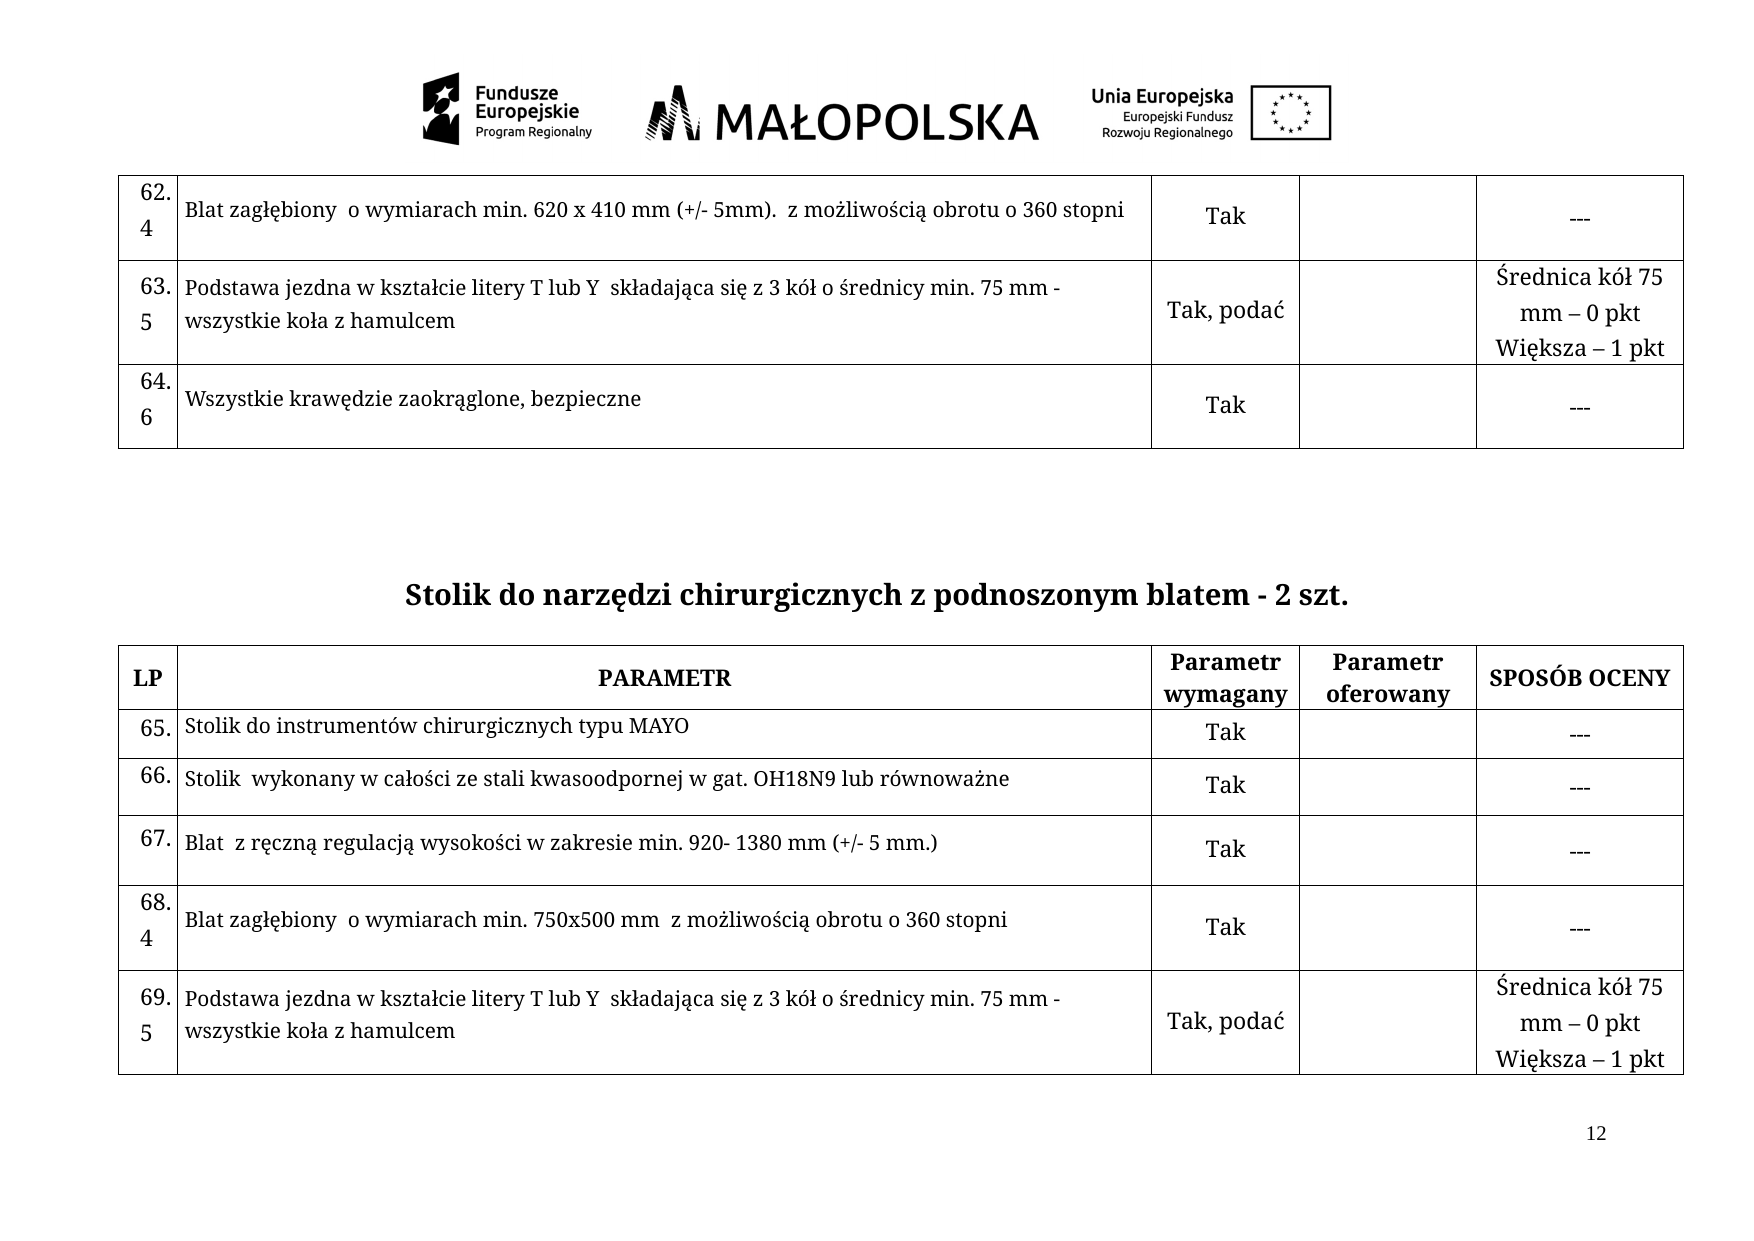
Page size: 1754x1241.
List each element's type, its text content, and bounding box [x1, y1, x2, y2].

table_cell Tak, podać [1152, 261, 1299, 364]
table_cell --- [1477, 886, 1683, 970]
table_cell --- [1477, 176, 1683, 259]
table_cell 4 [119, 176, 177, 259]
table_cell Tak [1152, 886, 1299, 970]
table_cell Stolik do instrumentów chirurgicznych typu MAYO [178, 710, 1151, 757]
table_cell --- [1477, 365, 1683, 448]
table_cell 5 [119, 261, 177, 364]
table_cell --- [1477, 710, 1683, 757]
table_cell 4 [119, 886, 177, 970]
table_cell 5 [119, 971, 177, 1074]
table_cell Średnica kół 75 mm – 0 pkt Większa – 1 pkt [1477, 261, 1683, 364]
table_cell Średnica kół 75 mm – 0 pkt Większa – 1 pkt [1477, 971, 1683, 1074]
table_cell Blat zagłębiony o wymiarach min. 750x500 mm z możliwością obrotu o 360 stopni [178, 886, 1151, 970]
table_cell Blat zagłębiony o wymiarach min. 620 x 410 mm (+/- 5mm). z możliwością obrotu o 360 stopni [178, 176, 1151, 259]
table_header Parametr oferowany [1300, 646, 1476, 709]
table_cell Tak [1152, 710, 1299, 757]
table_cell Wszystkie krawędzie zaokrąglone, bezpieczne [178, 365, 1151, 448]
table_cell [1300, 886, 1476, 970]
table_cell Podstawa jezdna w kształcie litery T lub Y składająca się z 3 kół o średnicy min. 75 mm - wszystkie koła z hamulcem [178, 971, 1151, 1074]
table_cell [1300, 365, 1476, 448]
table_cell [119, 759, 177, 815]
table_cell Stolik wykonany w całości ze stali kwasoodpornej w gat. OH18N9 lub równoważne [178, 759, 1151, 815]
text Stolik do narzędzi chirurgicznych z podnoszonym blatem - 2 szt. [148, 574, 1606, 614]
table_header LP [119, 646, 177, 709]
table_header Parametr wymagany [1152, 646, 1299, 709]
table_cell Tak [1152, 365, 1299, 448]
table_cell [1300, 176, 1476, 259]
table_cell [119, 710, 177, 757]
table_cell Tak [1152, 176, 1299, 259]
table_cell Blat z ręczną regulacją wysokości w zakresie min. 920- 1380 mm (+/- 5 mm.) [178, 816, 1151, 885]
table_cell [119, 816, 177, 885]
table_cell Tak [1152, 816, 1299, 885]
table_cell [1300, 710, 1476, 757]
table_cell --- [1477, 759, 1683, 815]
table_cell Tak, podać [1152, 971, 1299, 1074]
table_cell [1300, 816, 1476, 885]
table_cell 6 [119, 365, 177, 448]
table_cell [1300, 971, 1476, 1074]
picture [405, 54, 1349, 163]
table_cell [1300, 759, 1476, 815]
table_cell [1300, 261, 1476, 364]
table_header PARAMETR [178, 646, 1151, 709]
table_cell Tak [1152, 759, 1299, 815]
table_cell Podstawa jezdna w kształcie litery T lub Y składająca się z 3 kół o średnicy min. 75 mm - wszystkie koła z hamulcem [178, 261, 1151, 364]
table_header SPOSÓB OCENY [1477, 646, 1683, 709]
table_cell --- [1477, 816, 1683, 885]
